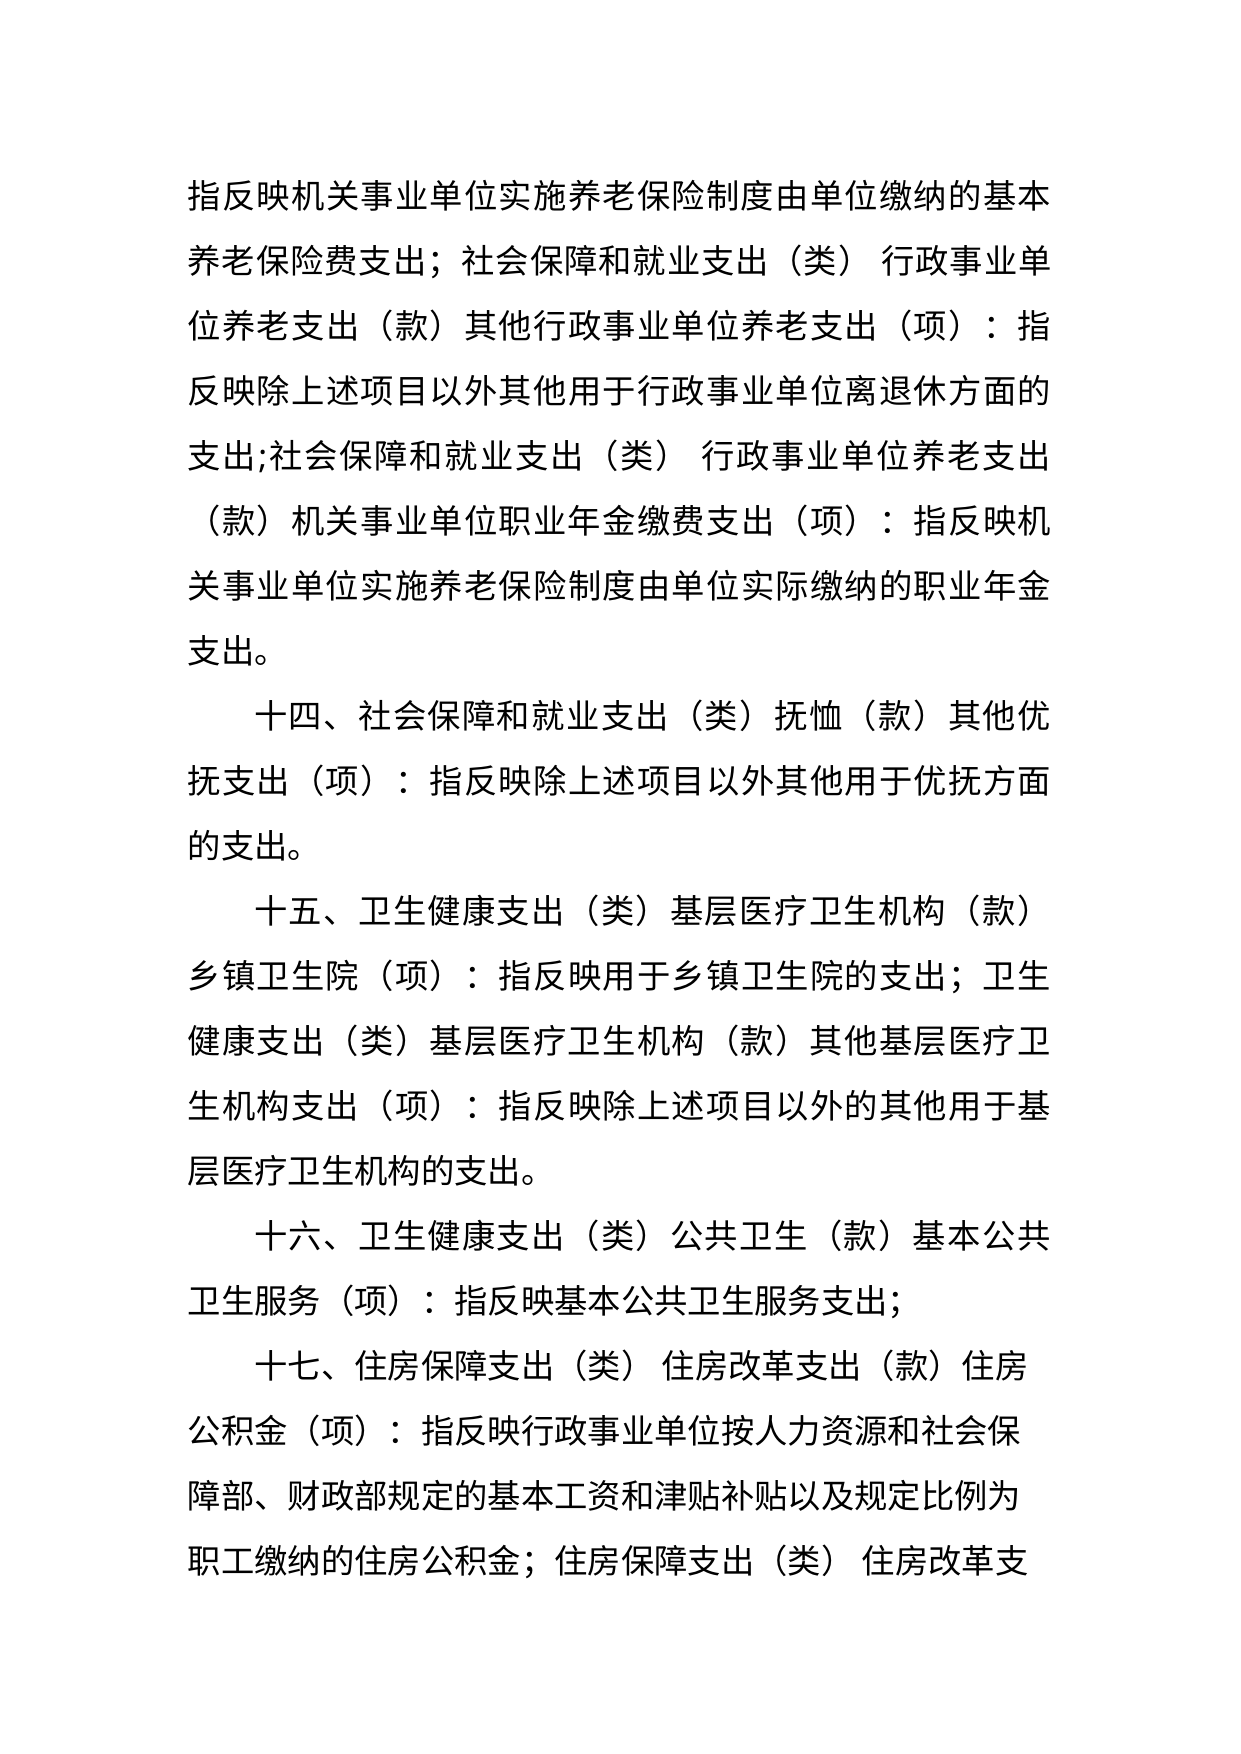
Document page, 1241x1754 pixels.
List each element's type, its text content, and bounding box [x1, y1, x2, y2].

text 十六、卫生健康支出（类）公共卫生（款）基本公共卫生服务（项）：指反映基本公共卫生服务支出； [187, 1202, 1053, 1332]
text 十五、卫生健康支出（类）基层医疗卫生机构（款）乡镇卫生院（项）：指反映用于乡镇卫生院的支出；卫生健康支出（类）基层医疗卫生机构（款）其他基层医疗卫生机构支出（项）：指反映除上述项目以外的其他用于基层医疗卫生机构的支出。 [187, 877, 1053, 1202]
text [187, 1332, 1053, 1592]
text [187, 162, 1053, 682]
text 十四、社会保障和就业支出（类）抚恤（款）其他优抚支出（项）：指反映除上述项目以外其他用于优抚方面的支出。 [187, 682, 1053, 877]
